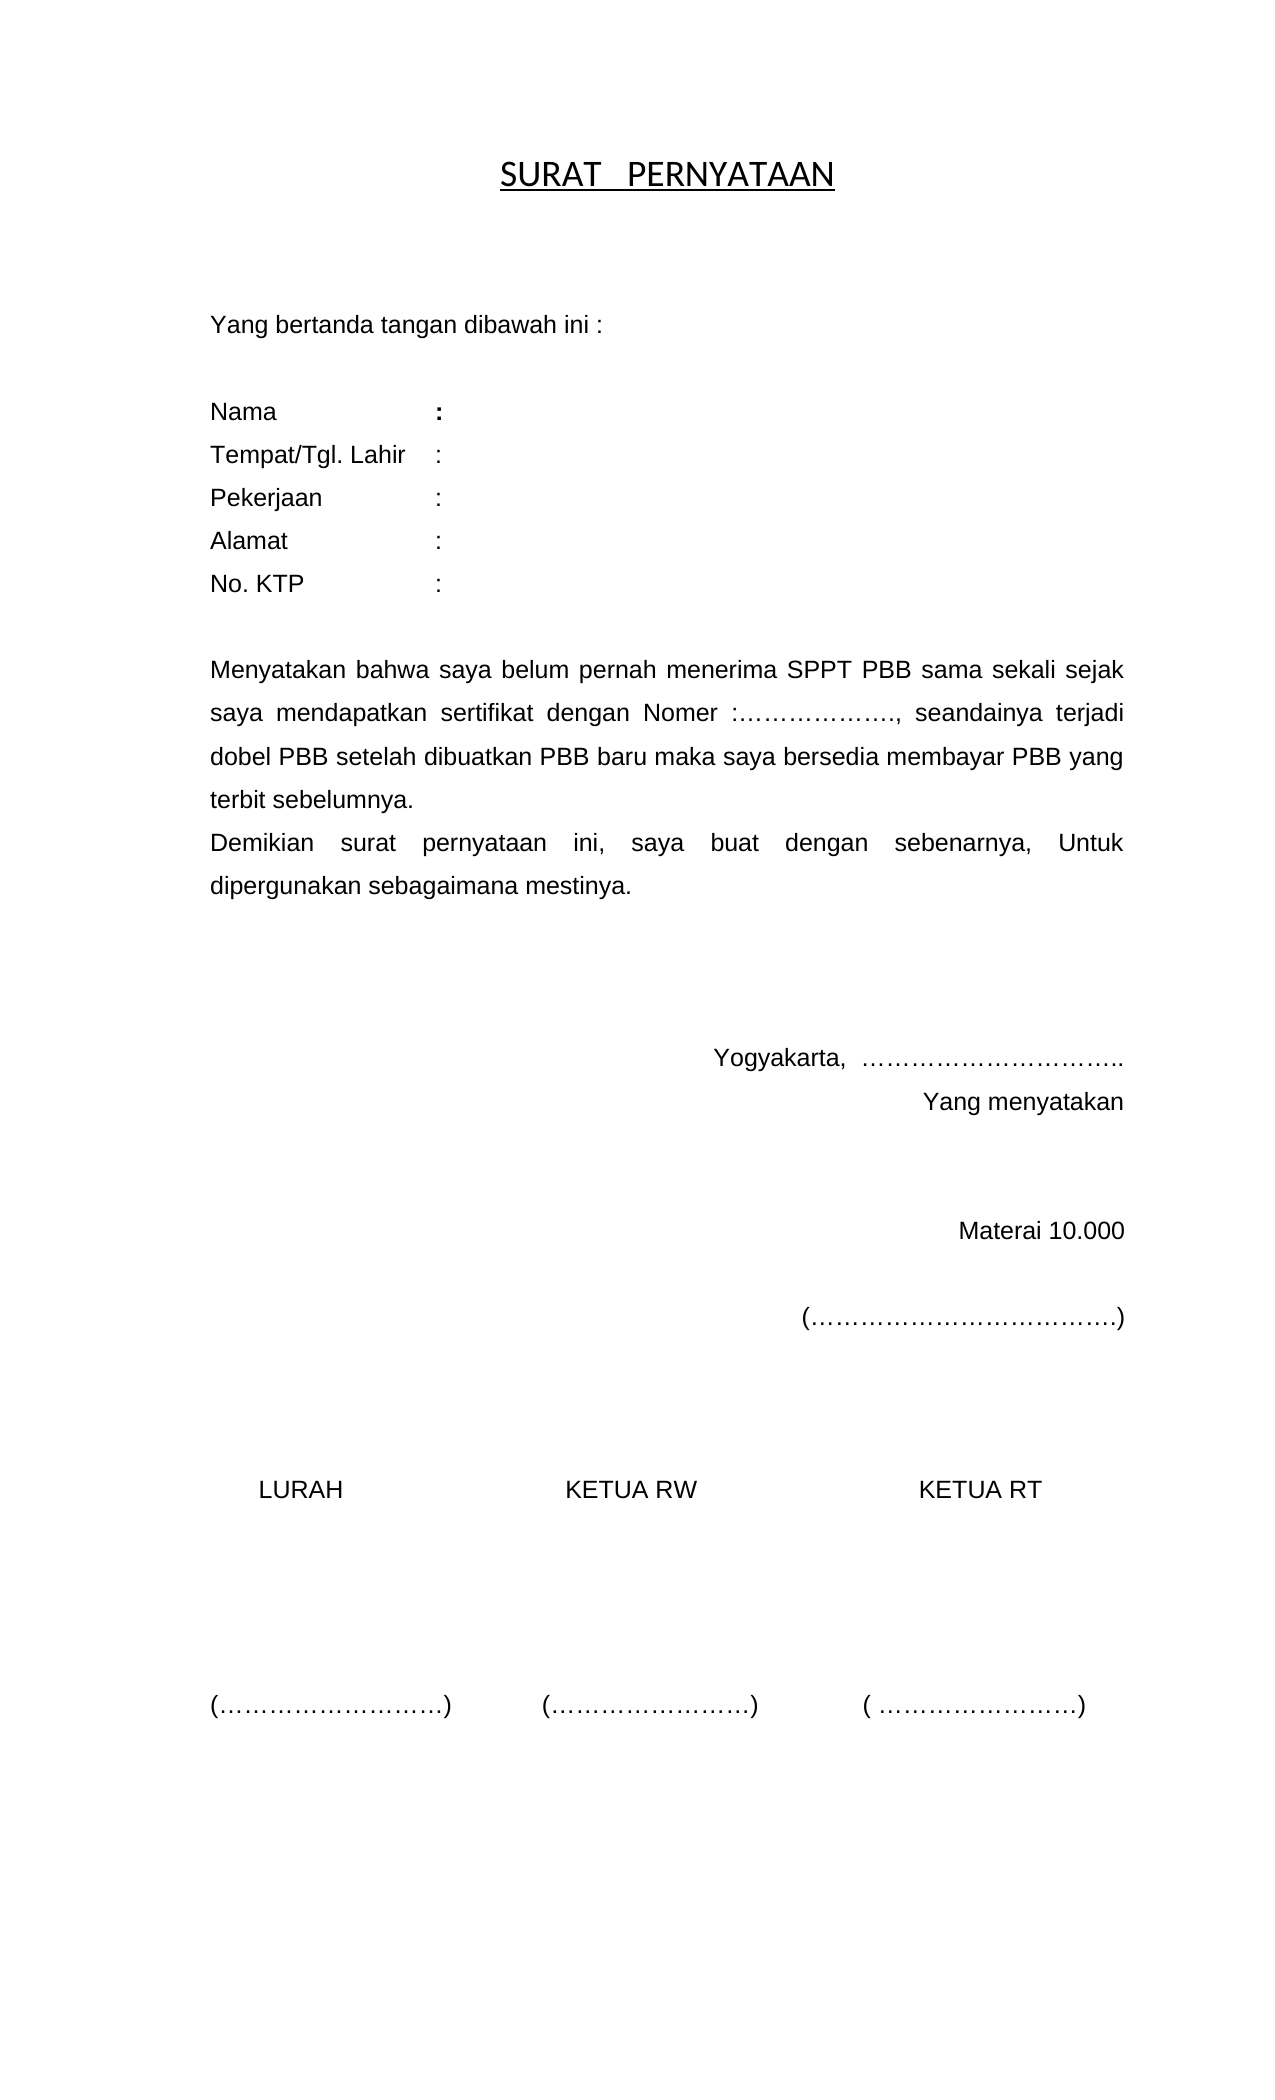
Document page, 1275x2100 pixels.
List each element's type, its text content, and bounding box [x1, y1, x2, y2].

text Alamat : [210, 526, 1125, 554]
text Tempat/Tgl. Lahir : [210, 439, 1125, 468]
text LURAH KETUA RW KETUA RT [210, 1474, 1125, 1503]
text SURAT PERNYATAAN [210, 150, 1125, 196]
text Yang bertanda tangan dibawah ini : [210, 310, 1125, 339]
text Demikian surat pernyataan ini, saya buat dengan sebenarnya, Untuk dipergunakan sebagaimana mestinya. [210, 828, 1125, 899]
text (………………………) (……………………) ( ……………………) [210, 1690, 1125, 1719]
text Yang menyatakan [210, 1086, 1125, 1115]
text Pekerjaan : [210, 483, 1125, 511]
text No. KTP : [210, 569, 1125, 598]
text Menyatakan bahwa saya belum pernah menerima SPPT PBB sama sekali sejak saya mendapatkan sertifikat dengan Nomer :………………., seandainya terjadi dobel PBB setelah dibuatkan PBB baru maka saya bersedia membayar PBB yang terbit sebelumnya. [210, 655, 1125, 813]
text Materai 10.000 [210, 1216, 1125, 1244]
text (……………………………….) [210, 1302, 1125, 1331]
text Nama : [210, 396, 1125, 425]
text Yogyakarta, ………………………….. [210, 1043, 1125, 1072]
